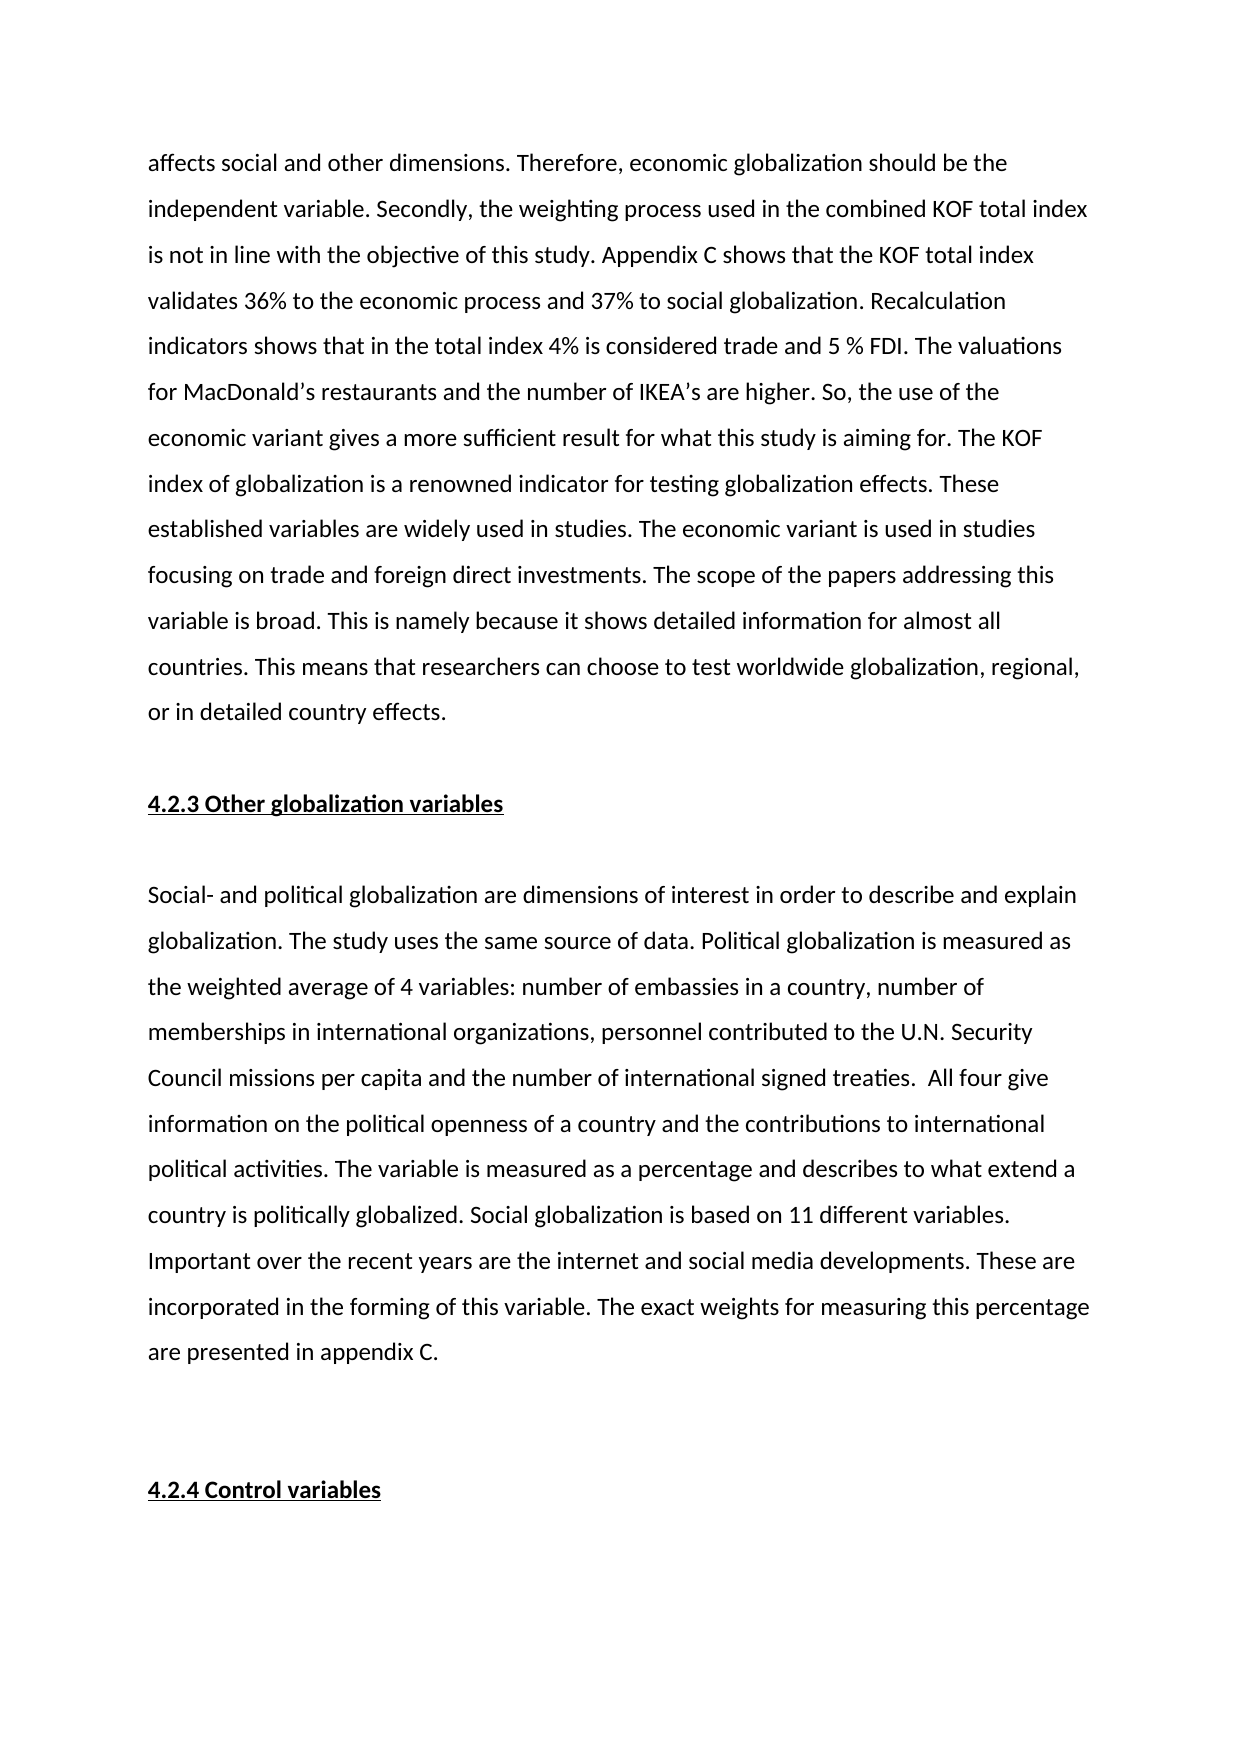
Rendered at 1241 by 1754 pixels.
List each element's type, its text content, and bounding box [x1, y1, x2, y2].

text Social- and political globalization are dimensions of interest in order to describe and explain globalization. The study uses the same source of data. Political globalization is measured as the weighted average of 4 variables: number of embassies in a country, number of memberships in international organizations, personnel contributed to the U.N. Security Council missions per capita and the number of international signed treaties. All four give information on the political openness of a country and the contributions to international political activities. The variable is measured as a percentage and describes to what extend a country is politically globalized. Social globalization is based on 11 different variables. Important over the recent years are the internet and social media developments. These are incorporated in the forming of this variable. The exact weights for measuring this percentage are presented in appendix C. [148, 879, 1093, 1367]
text 4.2.4 Control variables [148, 1474, 1093, 1504]
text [148, 148, 1093, 727]
text 4.2.3 Other globalization variables [148, 788, 1093, 818]
